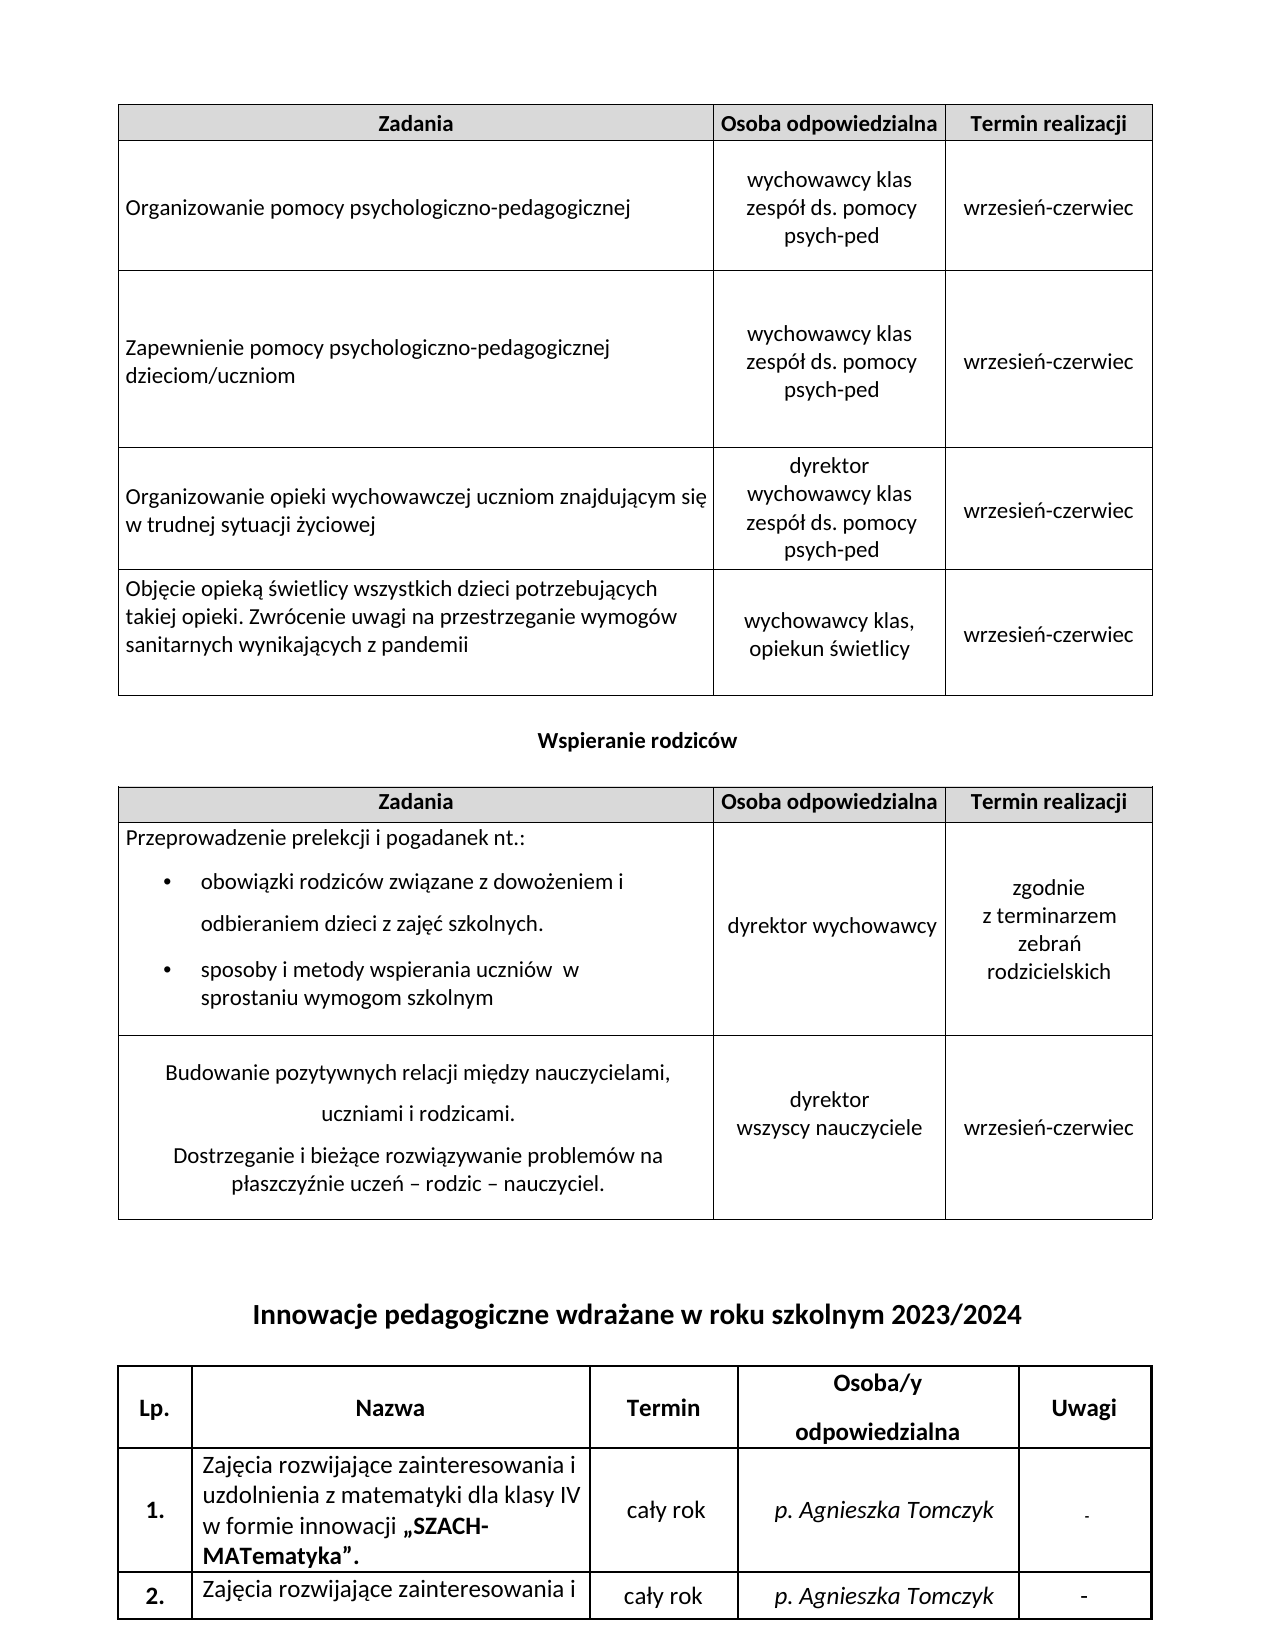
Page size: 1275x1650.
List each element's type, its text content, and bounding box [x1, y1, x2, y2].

table_cell 2. [119, 1573, 191, 1618]
table_header Termin realizacji [946, 788, 1152, 822]
table_header Osoba odpowiedzialna [714, 105, 945, 140]
table_header Lp. [119, 1367, 191, 1447]
table_cell wychowawcy klas zespół ds. pomocy psych-ped [714, 271, 945, 447]
table_cell Zapewnienie pomocy psychologiczno-pedagogicznej dzieciom/uczniom [119, 271, 713, 447]
table_header Termin realizacji [946, 105, 1152, 140]
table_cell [193, 1573, 589, 1618]
table_header Zadania [119, 788, 713, 822]
table_cell - [1020, 1449, 1150, 1571]
table_cell 1. [119, 1449, 191, 1571]
table_cell wychowawcy klas zespół ds. pomocy psych-ped [714, 141, 945, 270]
table_cell wychowawcy klas, opiekun świetlicy [714, 570, 945, 695]
table_cell dyrektor wychowawcy [714, 823, 945, 1035]
table_cell dyrektor wszyscy nauczyciele [714, 1036, 945, 1219]
table_cell wrzesień-czerwiec [946, 1036, 1152, 1219]
text Innowacje pedagogiczne wdrażane w roku szkolnym 2023/2024 [147, 1296, 1127, 1332]
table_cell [739, 1573, 1018, 1618]
table_cell - [1020, 1573, 1150, 1618]
table_cell cały rok [591, 1573, 737, 1618]
table_cell wrzesień-czerwiec [946, 570, 1152, 695]
table_cell wrzesień-czerwiec [946, 271, 1152, 447]
table_cell Objęcie opieką świetlicy wszystkich dzieci potrzebujących takiej opieki. Zwrócenie uwagi na przestrzeganie wymogów sanitarnych wynikających z pandemii [119, 570, 713, 695]
table_cell Organizowanie opieki wychowawczej uczniom znajdującym się w trudnej sytuacji życiowej [119, 448, 713, 569]
table_header Osoba odpowiedzialna [714, 788, 945, 822]
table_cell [739, 1449, 1018, 1571]
table_header Osoba/y odpowiedzialna [739, 1367, 1018, 1447]
table_header Uwagi [1020, 1367, 1150, 1447]
table_cell Przeprowadzenie prelekcji i pogadanek nt.: obowiązki rodziców związane z dowożeniem i odbieraniem dzieci z zajęć szkolnych. sposoby i metody wspierania uczniów w sprostaniu wymogom szkolnym [119, 823, 713, 1035]
table_cell cały rok [591, 1449, 737, 1571]
table_cell dyrektor wychowawcy klas zespół ds. pomocy psych-ped [714, 448, 945, 569]
table_cell Organizowanie pomocy psychologiczno-pedagogicznej [119, 141, 713, 270]
table_header Termin [591, 1367, 737, 1447]
table_header Zadania [119, 105, 713, 140]
table_cell Zajęcia rozwijające zainteresowania i uzdolnienia z matematyki dla klasy IV w formie innowacji „SZACH-MATematyka”. [193, 1449, 589, 1571]
table_cell wrzesień-czerwiec [946, 448, 1152, 569]
table_cell Budowanie pozytywnych relacji między nauczycielami, uczniami i rodzicami. Dostrzeganie i bieżące rozwiązywanie problemów na płaszczyźnie uczeń – rodzic – nauczyciel. [119, 1036, 713, 1219]
text Wspieranie rodziców [147, 726, 737, 754]
table_header Nazwa [193, 1367, 589, 1447]
table_cell zgodnie z terminarzem zebrań rodzicielskich [946, 823, 1152, 1035]
table_cell wrzesień-czerwiec [946, 141, 1152, 270]
